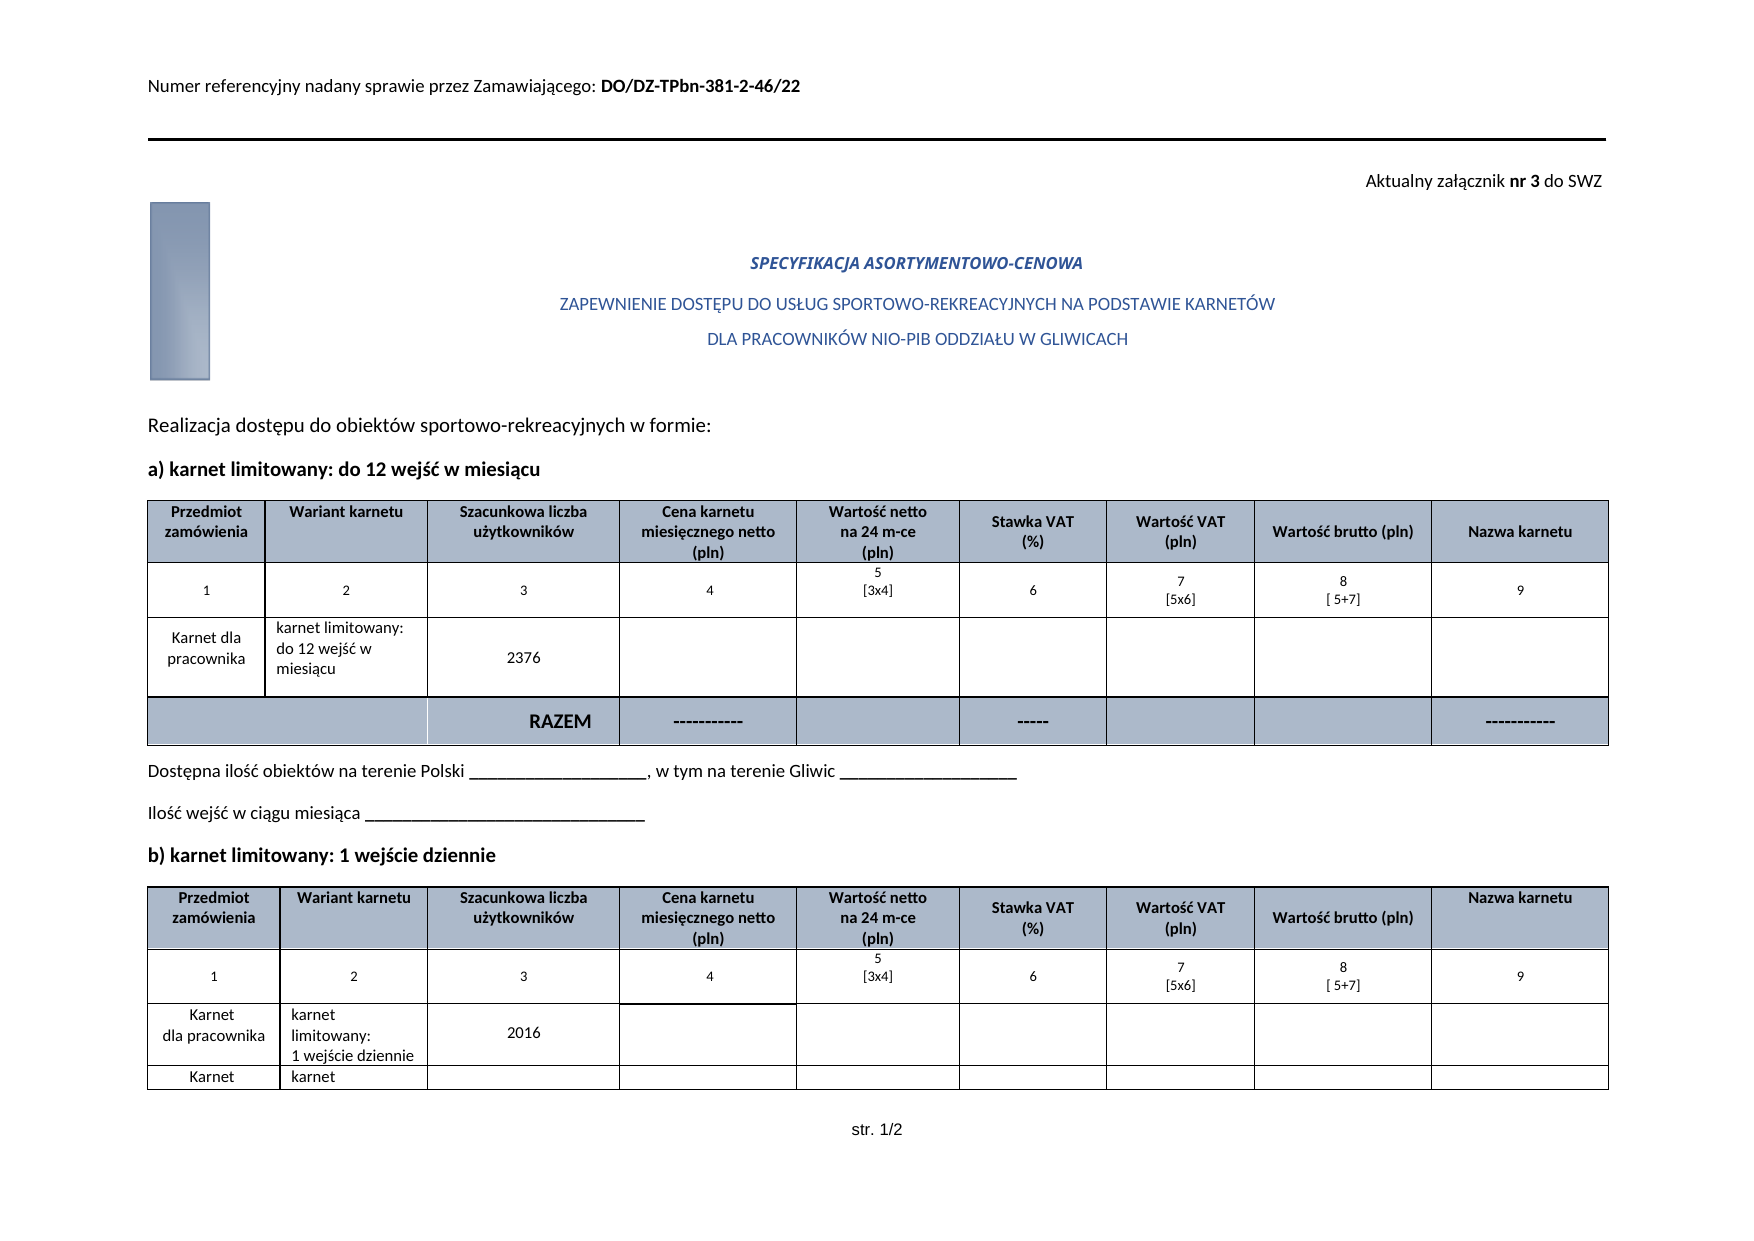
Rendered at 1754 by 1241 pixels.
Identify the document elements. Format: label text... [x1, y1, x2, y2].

table_cell 5 [3x4] [797, 950, 959, 1003]
table_cell karnet limitowany: 1 wejście dziennie [281, 1004, 427, 1065]
table_header Wartość brutto (pln) [1255, 501, 1431, 562]
text b) karnet limitowany: 1 wejście dziennie [148, 842, 1606, 868]
table_cell [1255, 618, 1431, 696]
table_cell 480 [428, 1066, 619, 1089]
table_cell [797, 1066, 959, 1089]
table_cell 3 [428, 563, 619, 617]
table_header Wartość VAT (pln) [1107, 501, 1254, 562]
table_header Stawka VAT (%) [960, 888, 1106, 948]
table_cell ----------- [1432, 698, 1608, 744]
table_cell 1 [148, 950, 279, 1003]
table_cell 3 [428, 950, 619, 1003]
table_header Wartość VAT (pln) [1107, 888, 1254, 948]
table_cell 9 [1432, 563, 1608, 617]
table_header Przedmiot zamówienia [148, 501, 264, 562]
table_cell 7 [5x6] [1107, 950, 1254, 1003]
table_cell Karnet dla osoby towarzyszącej [148, 1066, 279, 1089]
table_cell [1107, 1004, 1254, 1065]
text SPECYFIKACJA ASORTYMENTOWO-CENOWA [210, 251, 1606, 274]
table_cell RAZEM [428, 698, 619, 744]
table_cell [797, 1004, 959, 1065]
table_cell 2 [281, 950, 427, 1003]
table_cell 5 [3x4] [797, 563, 959, 617]
table_header Przedmiot zamówienia [148, 888, 279, 948]
table_cell ----- [960, 698, 1106, 744]
text ZAPEWNIENIE DOSTĘPU DO USŁUG SPORTOWO-REKREACYJNYCH NA PODSTAWIE KARNETÓW [210, 293, 1606, 316]
table_cell 2376 [428, 618, 619, 696]
table_cell 8 [ 5+7] [1255, 950, 1431, 1003]
table_cell [620, 1005, 796, 1065]
text Dostępna ilość obiektów na terenie Polski ___________________, w tym na terenie Gliwic ___________________ [148, 760, 1606, 783]
table_header Nazwa karnetu [1432, 888, 1608, 948]
table_header Nazwa karnetu [1432, 501, 1608, 562]
table_cell [960, 1066, 1106, 1089]
table_header Wartość netto na 24 m-ce (pln) [797, 501, 959, 562]
table_header Wartość brutto (pln) [1255, 888, 1431, 948]
table_header Wariant karnetu [266, 501, 427, 562]
table_cell [1255, 1004, 1431, 1065]
picture [147, 202, 210, 379]
text DLA PRACOWNIKÓW NIO-PIB ODDZIAŁU W GLIWICACH [210, 327, 1606, 350]
table_cell 4 [620, 563, 796, 617]
table_cell karnet limitowany: 1 wejście dziennie [281, 1066, 427, 1089]
table_cell [148, 698, 265, 744]
table_cell [1107, 698, 1254, 744]
table_cell 9 [1432, 950, 1608, 1003]
table_cell [620, 618, 796, 696]
table_cell karnet limitowany: do 12 wejść w miesiącu [266, 618, 427, 696]
table_cell [620, 1066, 796, 1089]
table_cell 6 [960, 950, 1106, 1003]
table_cell [1255, 698, 1431, 744]
table_cell [1432, 1066, 1608, 1089]
table_cell Karnet dla pracownika [148, 618, 264, 696]
table_cell ----------- [620, 698, 796, 744]
text Ilość wejść w ciągu miesiąca ______________________________ [148, 801, 1606, 824]
table_cell [265, 698, 427, 744]
table_header Szacunkowa liczba użytkowników [428, 888, 619, 948]
table_cell [960, 1004, 1106, 1065]
text Aktualny załącznik nr 3 do SWZ [148, 169, 1606, 192]
table_header Stawka VAT (%) [960, 501, 1106, 562]
table_cell [1107, 618, 1254, 696]
text Realizacja dostępu do obiektów sportowo-rekreacyjnych w formie: [148, 412, 1606, 437]
table_header Cena karnetu miesięcznego netto (pln) [620, 888, 796, 948]
table_cell [797, 618, 959, 696]
table_cell 2016 [428, 1004, 619, 1065]
table_cell [1432, 1004, 1608, 1065]
table_header Cena karnetu miesięcznego netto (pln) [620, 501, 796, 562]
table_cell [1107, 1066, 1254, 1089]
table_header Szacunkowa liczba użytkowników [428, 501, 619, 562]
table_cell 4 [620, 950, 796, 1003]
table_cell [960, 618, 1106, 696]
table_cell 6 [960, 563, 1106, 617]
table_cell 8 [ 5+7] [1255, 563, 1431, 617]
table_cell [797, 698, 959, 744]
table_header Wartość netto na 24 m-ce (pln) [797, 888, 959, 948]
table_cell 1 [148, 563, 264, 617]
table_header Wariant karnetu [281, 888, 427, 948]
table_cell [1432, 618, 1608, 696]
text a) karnet limitowany: do 12 wejść w miesiącu [148, 456, 1606, 482]
table_cell Karnet dla pracownika [148, 1004, 279, 1065]
table_cell 7 [5x6] [1107, 563, 1254, 617]
table_cell 2 [266, 563, 427, 617]
table_cell [1255, 1066, 1431, 1089]
